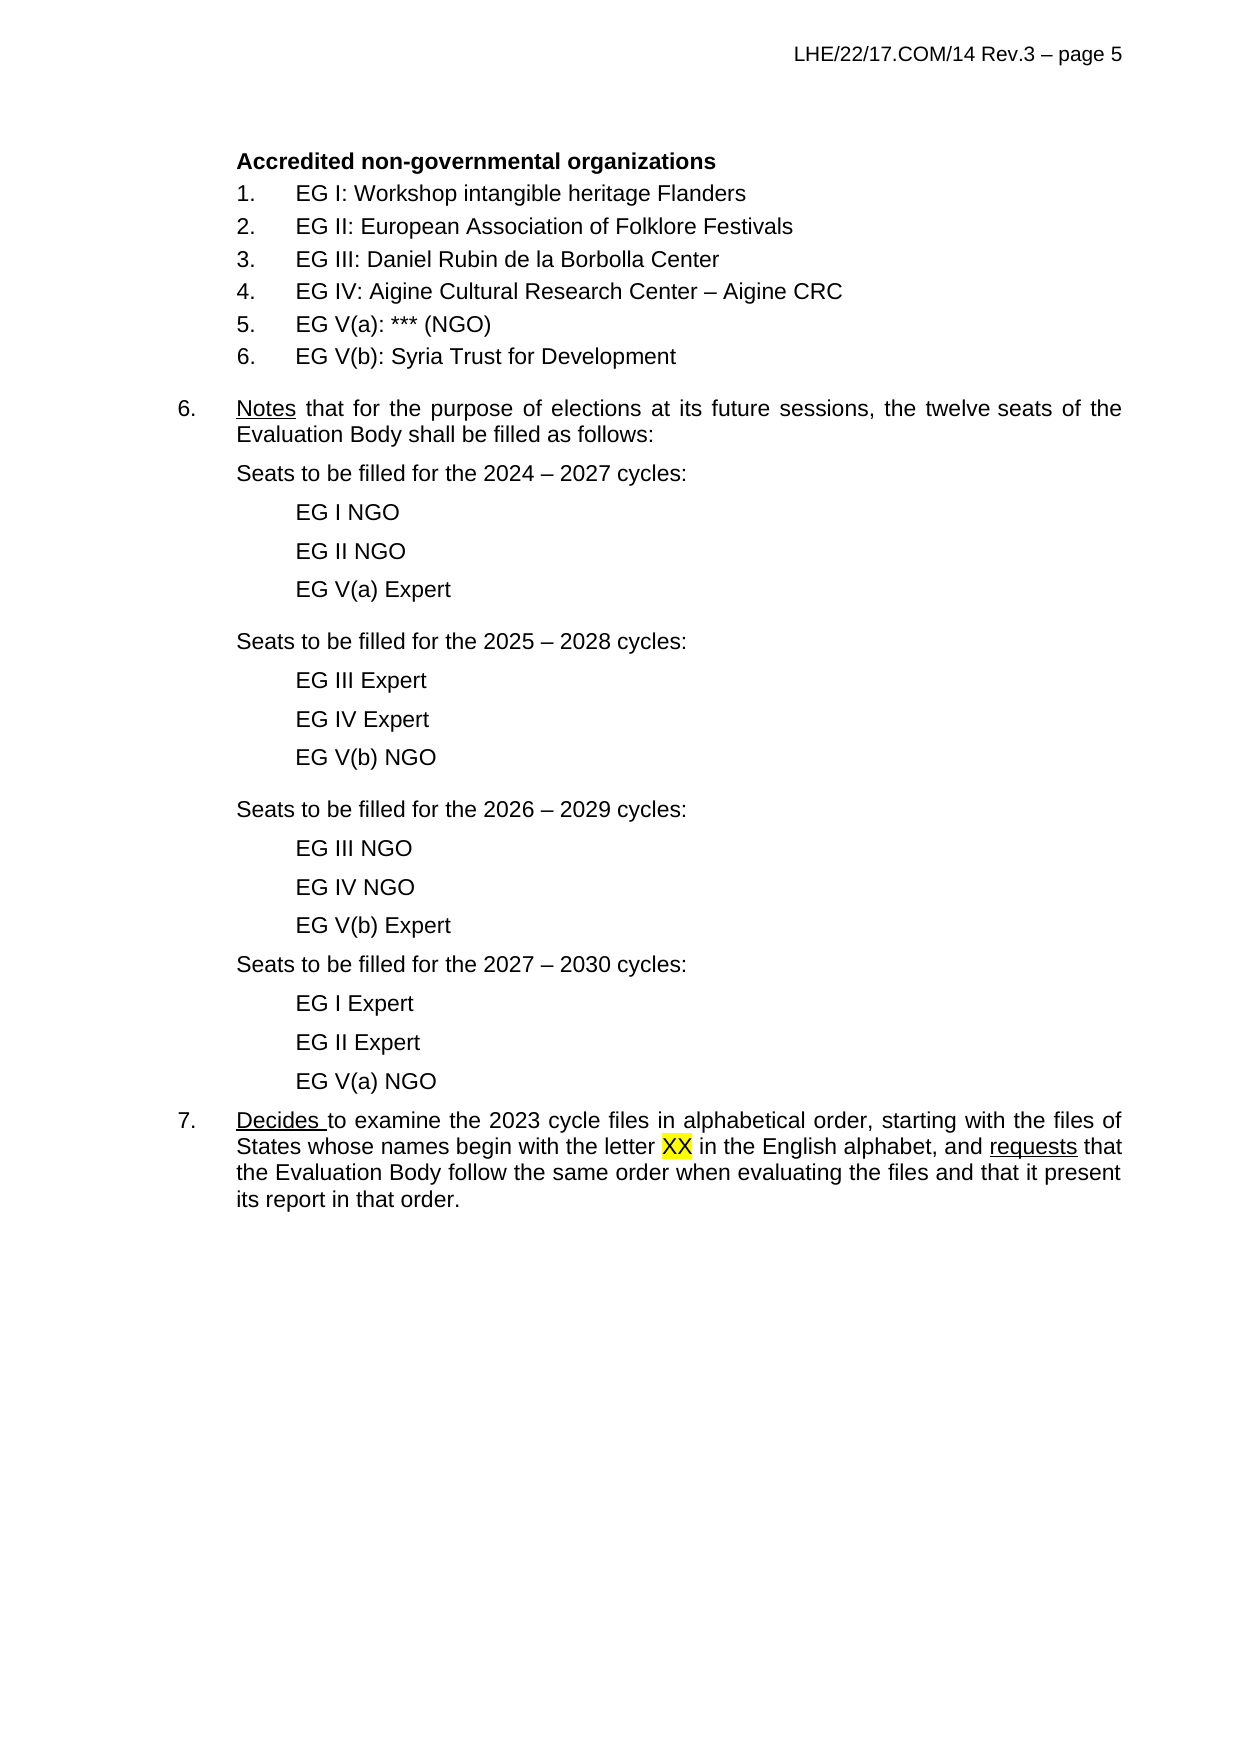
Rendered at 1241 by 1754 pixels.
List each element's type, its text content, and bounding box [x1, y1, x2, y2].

list Decides to examine the 2023 cycle files in alphabetical order, starting with the files of States whose names begin with the letter XX in the English alphabet, and requests that the Evaluation Body follow the same order when evaluating the files and that it present its report in that order. [177, 1107, 1122, 1212]
list Notes that for the purpose of elections at its future sessions, the twelve seats of the Evaluation Body shall be filled as follows: [177, 395, 1122, 447]
list EG V(b): Syria Trust for Development [237, 343, 1122, 370]
list EG II: European Association of Folklore Festivals [236, 213, 1122, 239]
text EG II Expert [295, 1029, 1122, 1055]
text EG V(a) Expert [295, 576, 1122, 603]
text EG I Expert [295, 990, 1122, 1016]
text EG II NGO [295, 538, 1122, 564]
text EG V(b) Expert [295, 912, 1122, 939]
text EG V(a) NGO [295, 1068, 1122, 1094]
text EG IV Expert [295, 706, 1122, 732]
list EG III: Daniel Rubin de la Borbolla Center [236, 246, 1122, 272]
text EG III NGO [295, 834, 1122, 861]
list EG I: Workshop intangible heritage Flanders [236, 180, 1122, 207]
text EG V(b) NGO [295, 744, 1122, 771]
text EG I NGO [295, 499, 1122, 525]
text Seats to be filled for the 2025 – 2028 cycles: [236, 628, 1122, 654]
text Seats to be filled for the 2024 – 2027 cycles: [236, 460, 1122, 486]
text EG IV NGO [295, 873, 1122, 900]
text Seats to be filled for the 2027 – 2030 cycles: [161, 951, 1122, 977]
text EG III Expert [295, 667, 1122, 693]
list EG V(a): *** (NGO) [236, 311, 1122, 337]
text Accredited non-governmental organizations [236, 148, 1122, 174]
text Seats to be filled for the 2026 – 2029 cycles: [236, 796, 1122, 822]
list EG IV: Aigine Cultural Research Center – Aigine CRC [236, 278, 1122, 304]
